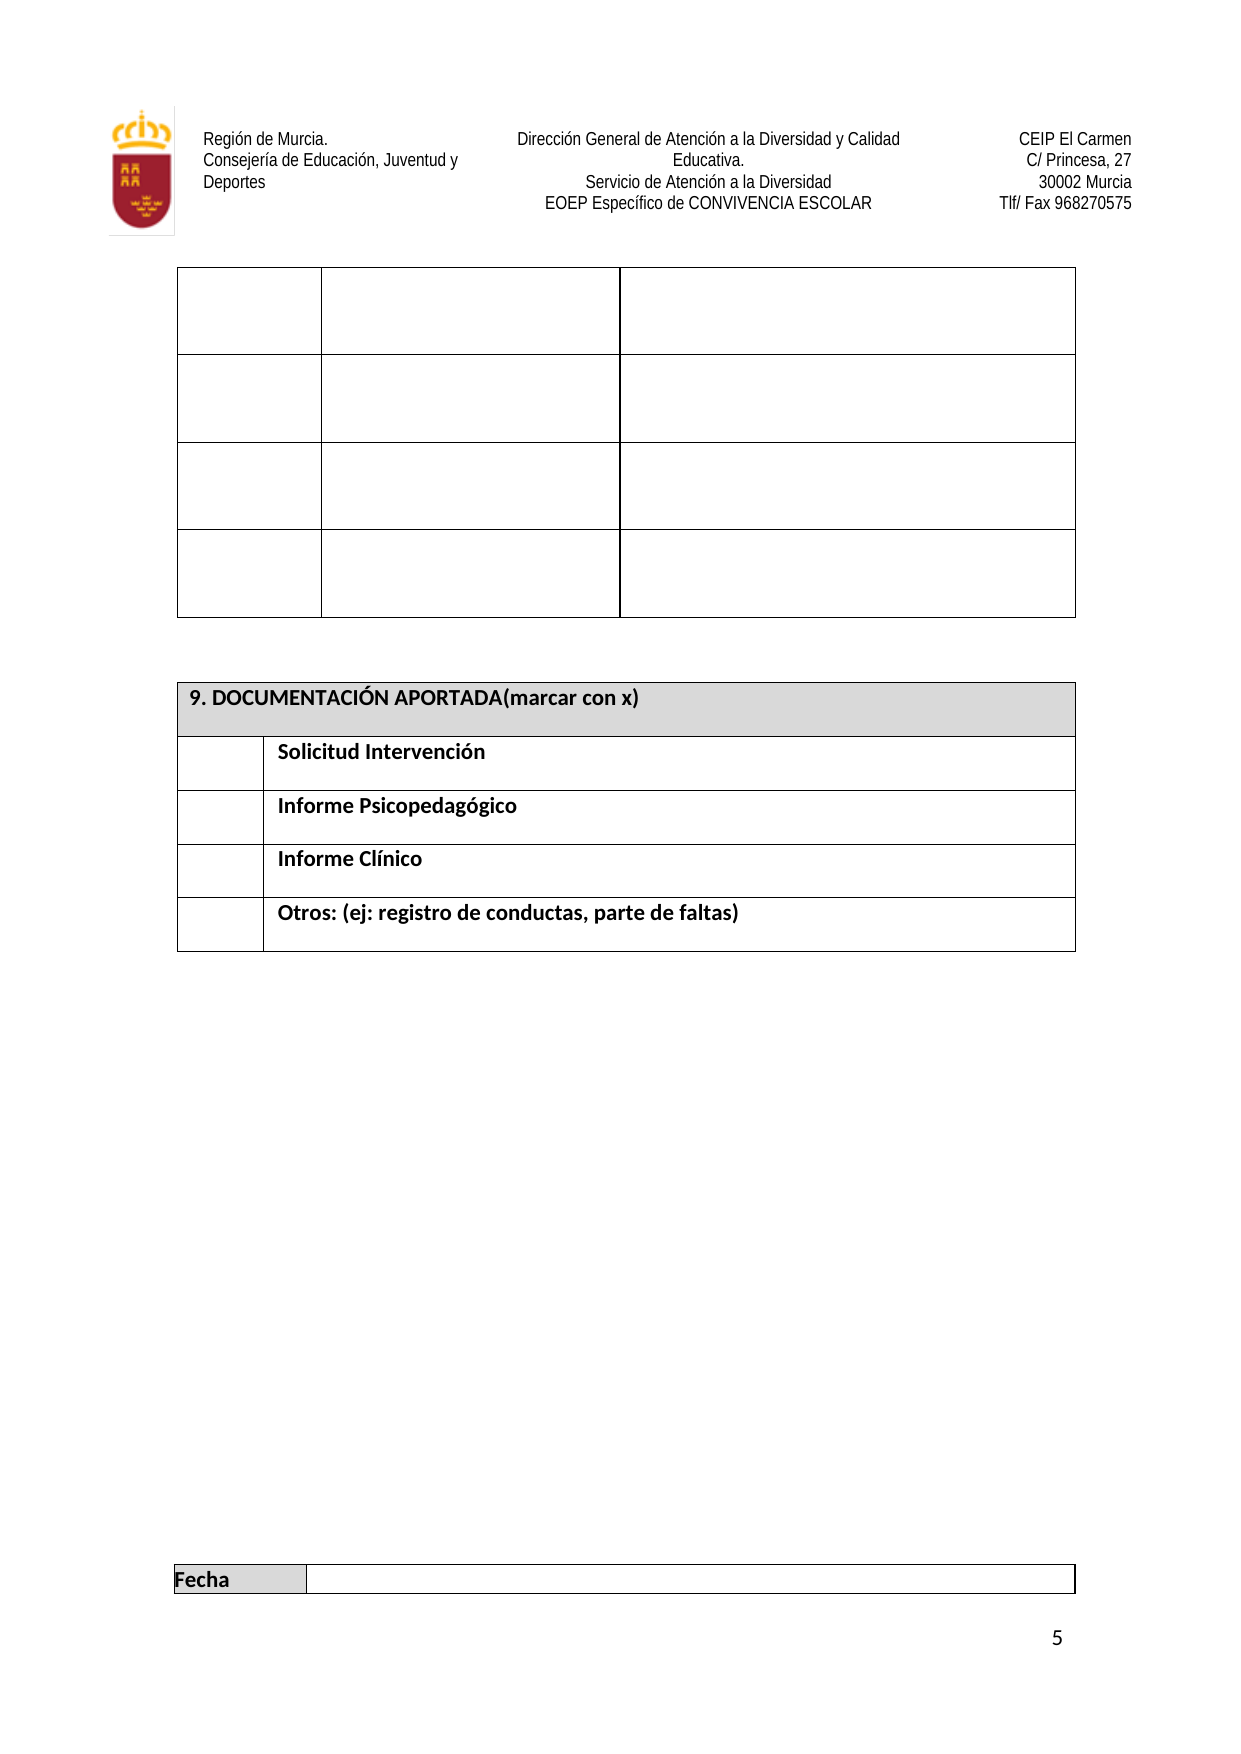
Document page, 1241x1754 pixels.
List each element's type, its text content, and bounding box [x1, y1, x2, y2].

table_cell [322, 268, 619, 354]
table_header 9. DOCUMENTACIÓN APORTADA(marcar con x) [178, 683, 1075, 736]
table_cell [621, 355, 1075, 442]
table_cell [322, 355, 619, 442]
table_cell [178, 443, 321, 529]
table_cell [621, 443, 1075, 529]
table_cell Otros: (ej: registro de conductas, parte de faltas) [264, 898, 1075, 951]
table_cell Informe Clínico [264, 845, 1075, 897]
table_cell [178, 845, 263, 897]
table_cell Solicitud Intervención [264, 737, 1075, 790]
table_cell [178, 355, 321, 442]
table_cell [178, 791, 263, 843]
picture [108, 106, 178, 239]
table_cell [178, 737, 263, 790]
table_cell [322, 443, 619, 529]
table_cell [178, 268, 321, 354]
table_header Fecha [175, 1565, 306, 1593]
table_cell [621, 530, 1075, 617]
table_cell [621, 268, 1075, 354]
table_cell [322, 530, 619, 617]
table_cell [178, 530, 321, 617]
table_cell [178, 898, 263, 951]
table_cell Informe Psicopedagógico [264, 791, 1075, 843]
